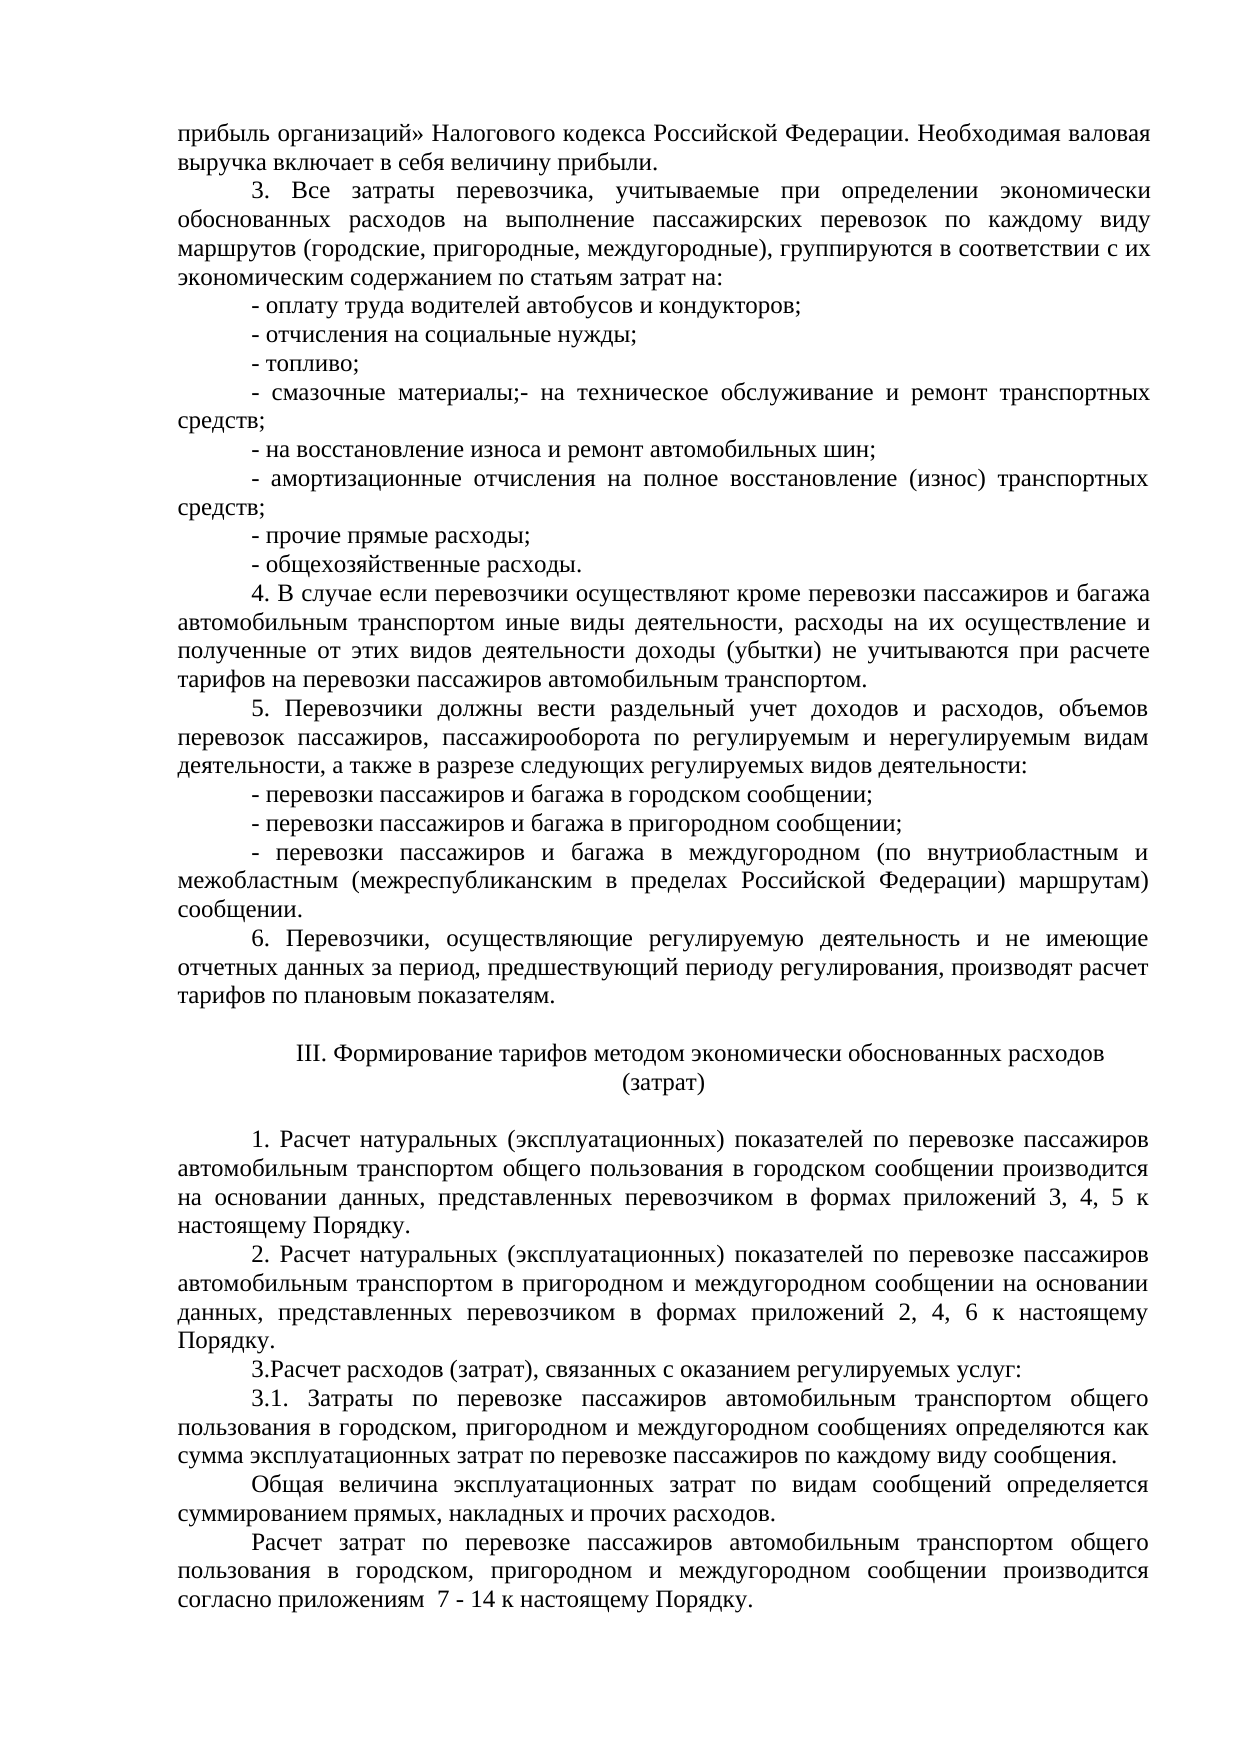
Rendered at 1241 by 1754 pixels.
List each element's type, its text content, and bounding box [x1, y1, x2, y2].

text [177, 118, 1152, 176]
text - общехозяйственные расходы. [177, 549, 1152, 578]
text 5. Перевозчики должны вести раздельный учет доходов и расходов, объемов перевозок пассажиров, пассажирооборота по регулируемым и нерегулируемым видам деятельности, а также в разрезе следующих регулируемых видов деятельности: [177, 693, 1149, 779]
text 2. Расчет натуральных (эксплуатационных) показателей по перевозке пассажиров автомобильным транспортом в пригородном и междугородном сообщении на основании данных, представленных перевозчиком в формах приложений 2, 4, 6 к настоящему Порядку. [177, 1239, 1149, 1354]
text - на восстановление износа и ремонт автомобильных шин; [177, 434, 1152, 463]
text Общая величина эксплуатационных затрат по видам сообщений определяется суммированием прямых, накладных и прочих расходов. [177, 1469, 1149, 1527]
text - перевозки пассажиров и багажа в междугородном (по внутриобластным и межобластным (межреспубликанским в пределах Российской Федерации) маршрутам) сообщении. [177, 837, 1149, 923]
text 3. Все затраты перевозчика, учитываемые при определении экономически обоснованных расходов на выполнение пассажирских перевозок по каждому виду маршрутов (городские, пригородные, междугородные), группируются в соответствии с их экономическим содержанием по статьям затрат на: [177, 176, 1152, 291]
text 6. Перевозчики, осуществляющие регулируемую деятельность и не имеющие отчетных данных за период, предшествующий периоду регулирования, производят расчет тарифов по плановым показателям. [177, 923, 1149, 1009]
text III. Формирование тарифов методом экономически обоснованных расходов (затрат) [177, 1038, 1149, 1096]
text - отчисления на социальные нужды; [177, 319, 1152, 348]
text - прочие прямые расходы; [177, 521, 1152, 549]
text - перевозки пассажиров и багажа в пригородном сообщении; [177, 808, 1152, 837]
text 4. В случае если перевозчики осуществляют кроме перевозки пассажиров и багажа автомобильным транспортом иные виды деятельности, расходы на их осуществление и полученные от этих видов деятельности доходы (убытки) не учитываются при расчете тарифов на перевозки пассажиров автомобильным транспортом. [177, 578, 1152, 693]
text - смазочные материалы;- на техническое обслуживание и ремонт транспортных средств; [177, 377, 1152, 434]
text - амортизационные отчисления на полное восстановление (износ) транспортных средств; [177, 463, 1149, 521]
text - перевозки пассажиров и багажа в городском сообщении; [177, 779, 1152, 808]
text - оплату труда водителей автобусов и кондукторов; [177, 291, 1152, 319]
text 1. Расчет натуральных (эксплуатационных) показателей по перевозке пассажиров автомобильным транспортом общего пользования в городском сообщении производится на основании данных, представленных перевозчиком в формах приложений 3, 4, 5 к настоящему Порядку. [177, 1124, 1149, 1239]
text 3.1. Затраты по перевозке пассажиров автомобильным транспортом общего пользования в городском, пригородном и междугородном сообщениях определяются как сумма эксплуатационных затрат по перевозке пассажиров по каждому виду сообщения. [177, 1383, 1149, 1469]
text 3.Расчет расходов (затрат), связанных с оказанием регулируемых услуг: [177, 1354, 1149, 1383]
text - топливо; [177, 348, 1152, 377]
text Расчет затрат по перевозке пассажиров автомобильным транспортом общего пользования в городском, пригородном и междугородном сообщении производится согласно приложениям 7 - 14 к настоящему Порядку. [177, 1527, 1149, 1613]
